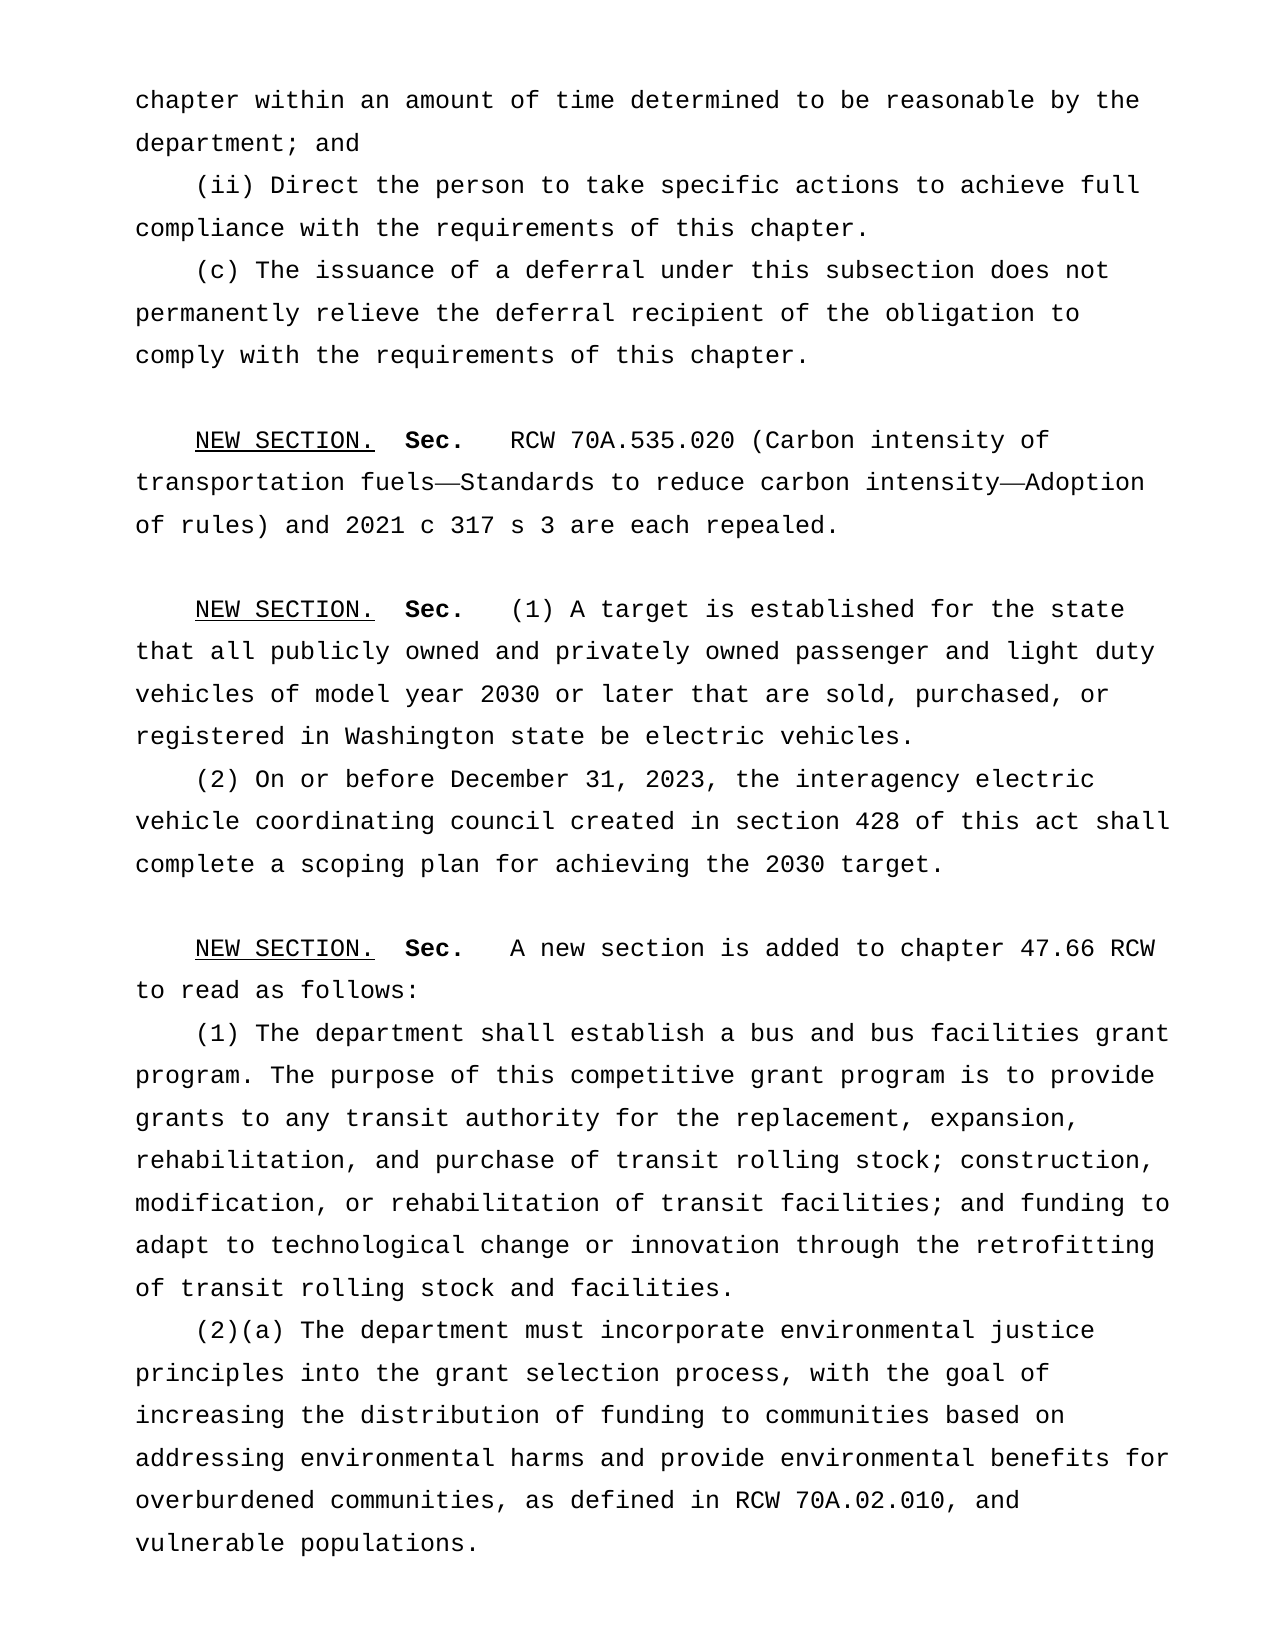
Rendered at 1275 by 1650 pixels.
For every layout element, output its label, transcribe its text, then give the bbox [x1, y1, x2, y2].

text NEW SECTION. Sec. A new section is added to chapter 47.66 RCW to read as follows: [135, 922, 1170, 1007]
text (2)(a) The department must incorporate environmental justice principles into the grant selection process, with the goal of increasing the distribution of funding to communities based on addressing environmental harms and provide environmental benefits for overburdened communities, as defined in RCW 70A.02.010, and vulnerable populations. [135, 1305, 1170, 1560]
text (1) The department shall establish a bus and bus facilities grant program. The purpose of this competitive grant program is to provide grants to any transit authority for the replacement, expansion, rehabilitation, and purchase of transit rolling stock; construction, modification, or rehabilitation of transit facilities; and funding to adapt to technological change or innovation through the retrofitting of transit rolling stock and facilities. [135, 1007, 1170, 1305]
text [135, 75, 1170, 160]
text (c) The issuance of a deferral under this subsection does not permanently relieve the deferral recipient of the obligation to comply with the requirements of this chapter. [135, 245, 1170, 372]
text (ii) Direct the person to take specific actions to achieve full compliance with the requirements of this chapter. [135, 160, 1170, 245]
text NEW SECTION. Sec. RCW 70A.535.020 (Carbon intensity of transportation fuels—Standards to reduce carbon intensity—Adoption of rules) and 2021 c 317 s 3 are each repealed. [135, 414, 1170, 542]
text (2) On or before December 31, 2023, the interagency electric vehicle coordinating council created in section 428 of this act shall complete a scoping plan for achieving the 2030 target. [135, 753, 1170, 881]
text NEW SECTION. Sec. (1) A target is established for the state that all publicly owned and privately owned passenger and light duty vehicles of model year 2030 or later that are sold, purchased, or registered in Washington state be electric vehicles. [135, 583, 1170, 753]
